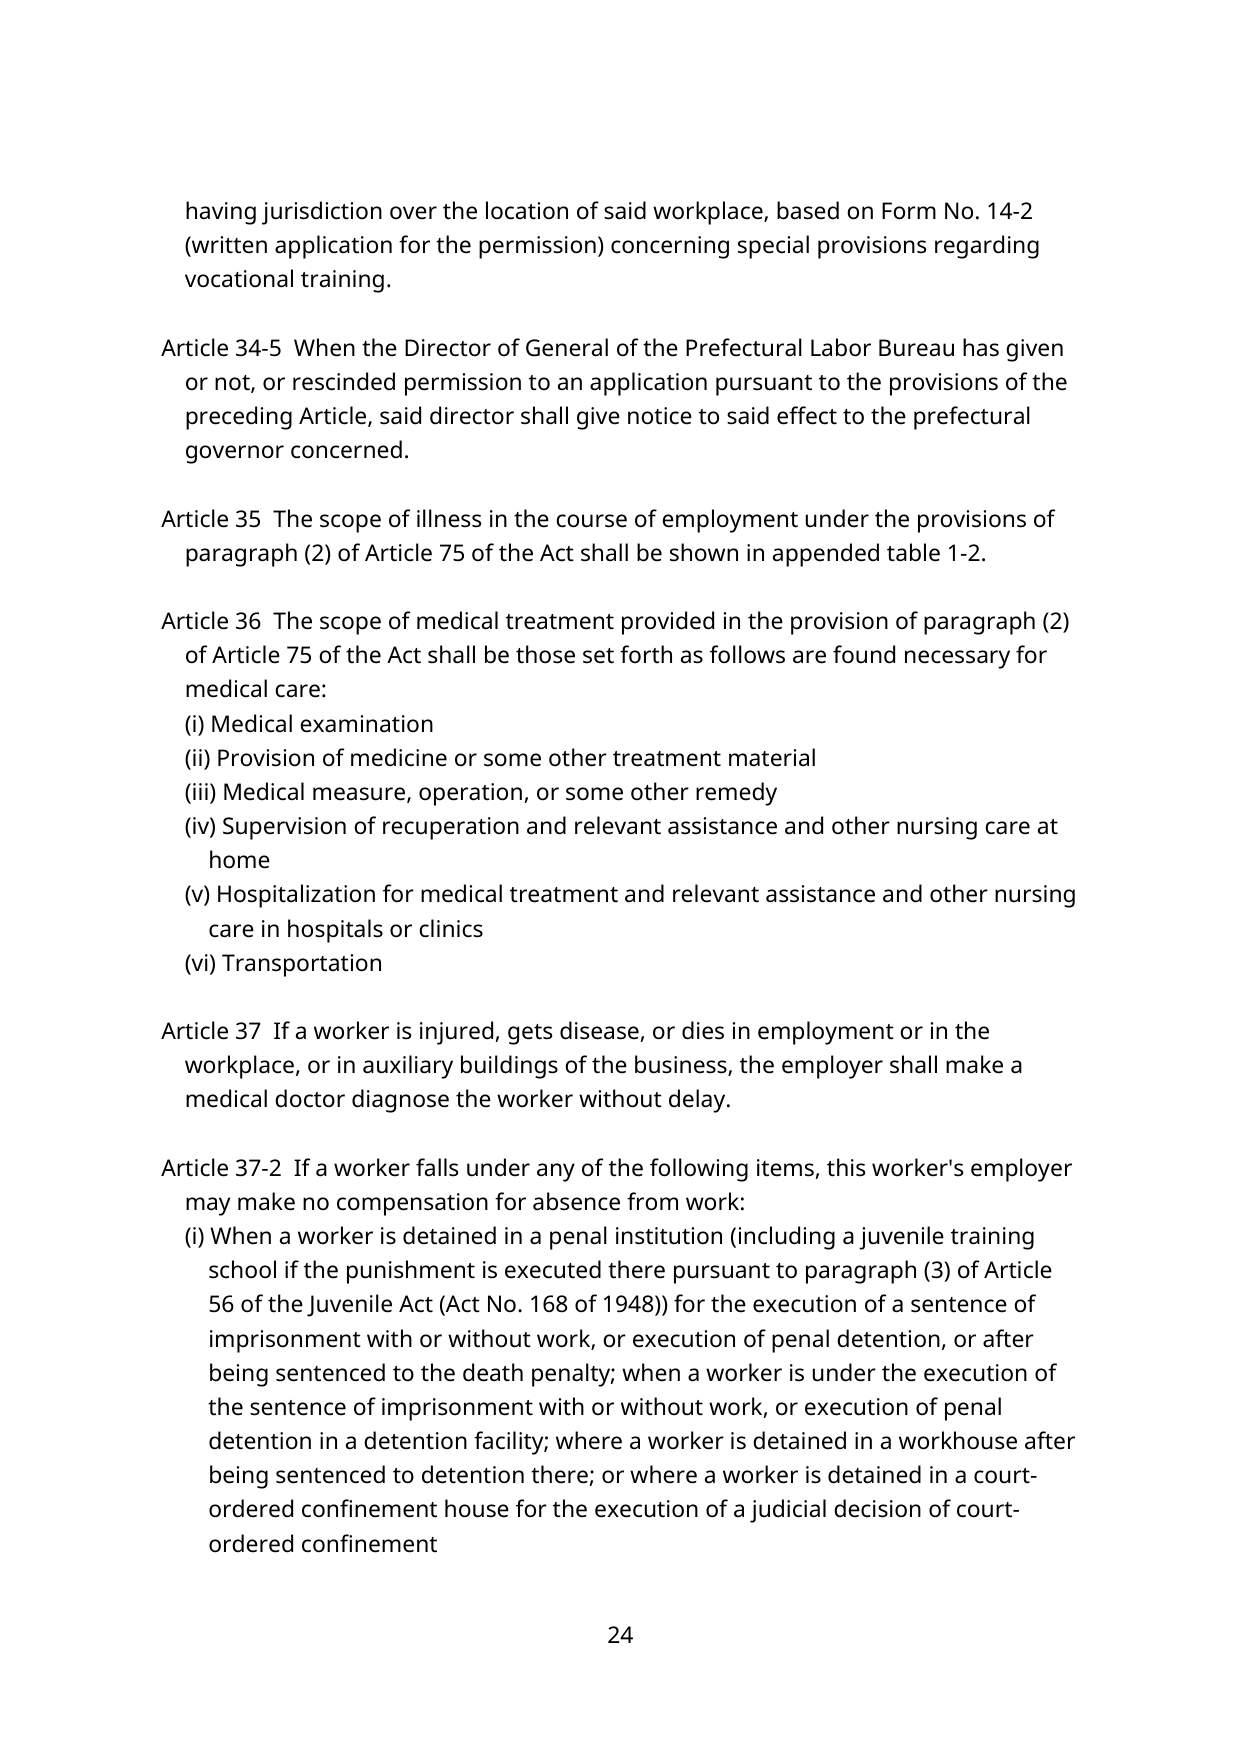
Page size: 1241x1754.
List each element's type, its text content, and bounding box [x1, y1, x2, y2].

text Article 37-2 If a worker falls under any of the following items, this worker's employer may make no compensation for absence from work: [161, 1150, 1079, 1219]
text Article 34-5 When the Director of General of the Prefectural Labor Bureau has given or not, or rescinded permission to an application pursuant to the provisions of the preceding Article, said director shall give notice to said effect to the prefectural governor concerned. [161, 330, 1079, 467]
text (ii) Provision of medicine or some other treatment material [184, 740, 1079, 774]
text Article 36 The scope of medical treatment provided in the provision of paragraph (2) of Article 75 of the Act shall be those set forth as follows are found necessary for medical care: [161, 604, 1079, 706]
text (i) Medical examination [184, 706, 1079, 740]
text (vi) Transportation [184, 945, 1079, 979]
text (i) When a worker is detained in a penal institution (including a juvenile training school if the punishment is executed there pursuant to paragraph (3) of Article 56 of the Juvenile Act (Act No. 168 of 1948)) for the execution of a sentence of imprisonment with or without work, or execution of penal detention, or after being sentenced to the death penalty; when a worker is under the execution of the sentence of imprisonment with or without work, or execution of penal detention in a detention facility; where a worker is detained in a workhouse after being sentenced to detention there; or where a worker is detained in a court-ordered confinement house for the execution of a judicial decision of court-ordered confinement [184, 1219, 1079, 1560]
text (iv) Supervision of recuperation and relevant assistance and other nursing care at home [184, 809, 1079, 877]
text (v) Hospitalization for medical treatment and relevant assistance and other nursing care in hospitals or clinics [184, 877, 1079, 945]
text Article 37 If a worker is injured, gets disease, or dies in employment or in the workplace, or in auxiliary buildings of the business, the employer shall make a medical doctor diagnose the worker without delay. [161, 1014, 1079, 1116]
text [161, 194, 1079, 296]
text (iii) Medical measure, operation, or some other remedy [184, 774, 1079, 809]
text Article 35 The scope of illness in the course of employment under the provisions of paragraph (2) of Article 75 of the Act shall be shown in appended table 1-2. [161, 501, 1079, 569]
